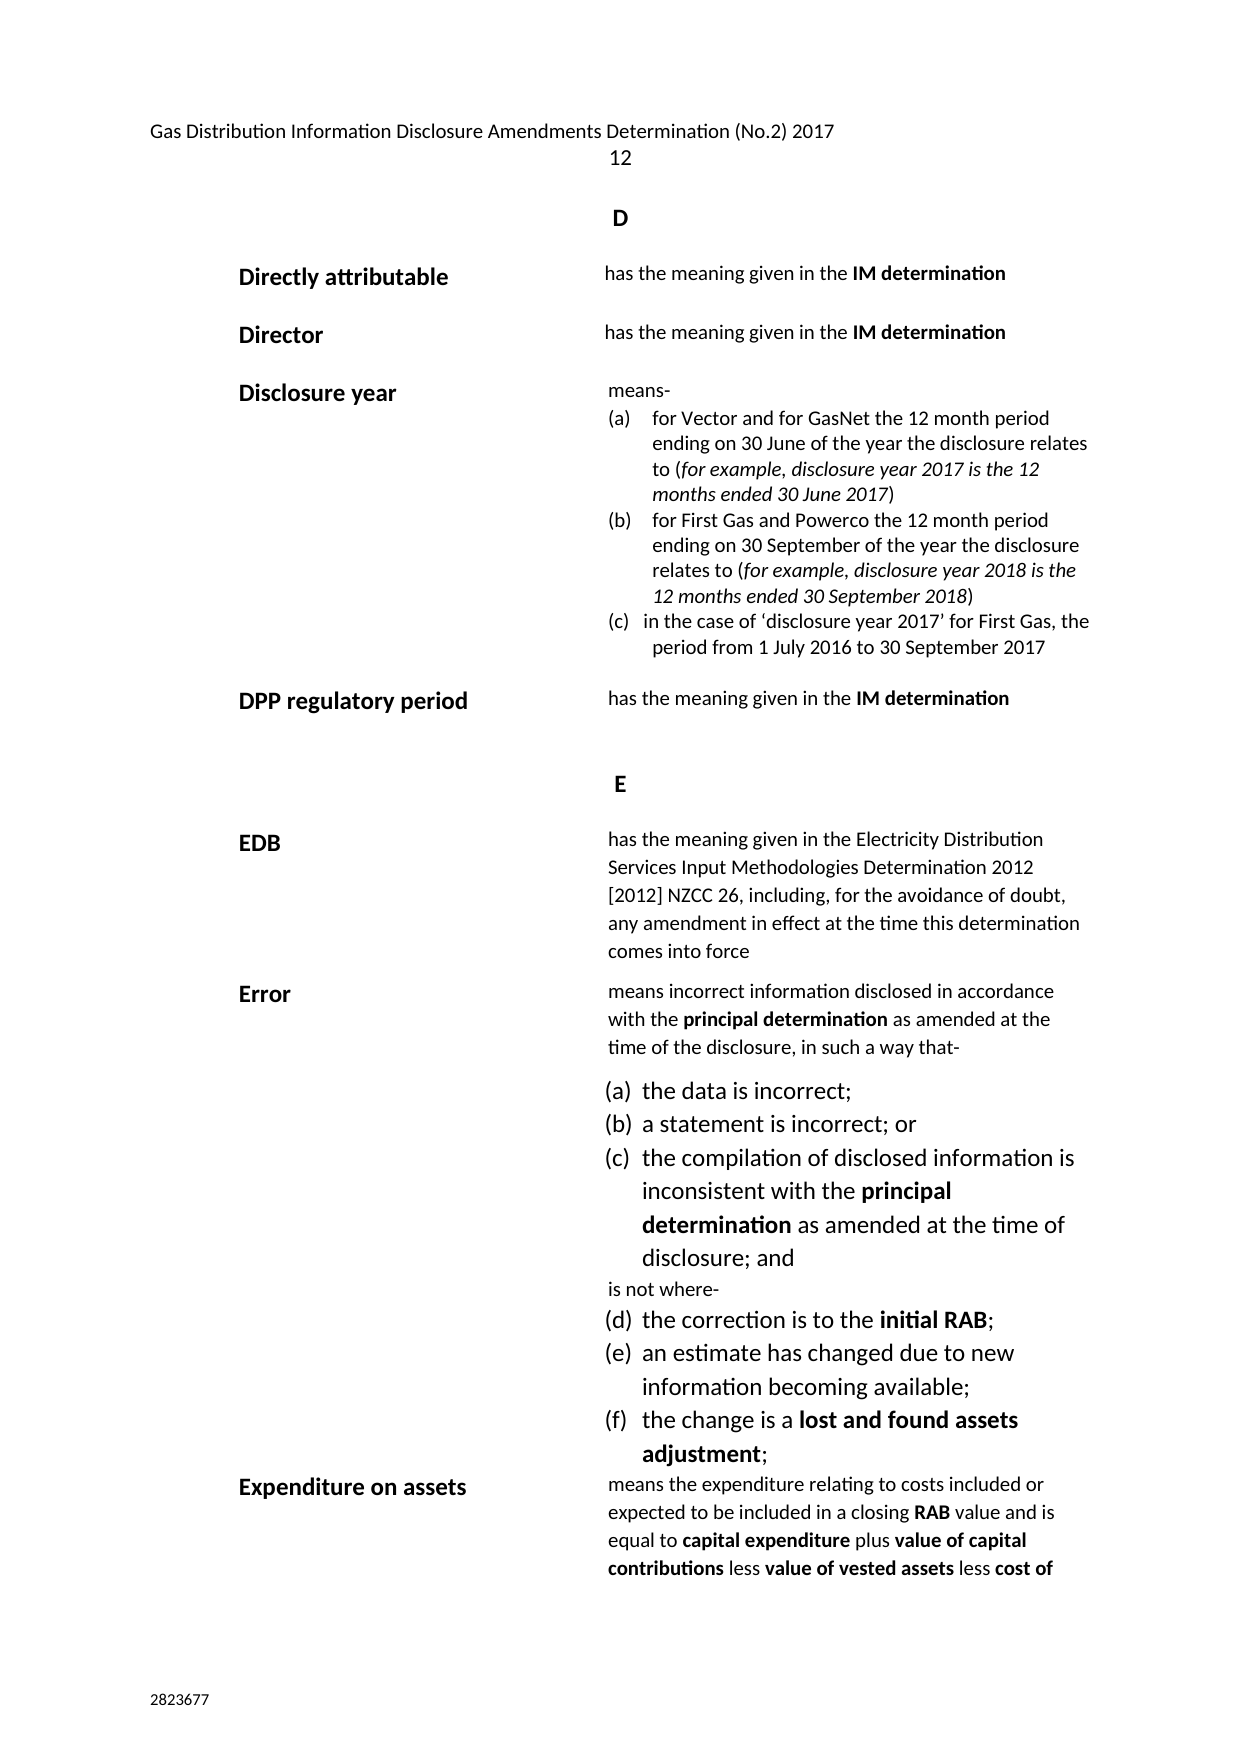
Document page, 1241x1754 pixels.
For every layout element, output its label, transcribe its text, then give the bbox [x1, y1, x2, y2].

table_cell Director [228, 319, 593, 377]
table_header has the meaning given in the IM determination [593, 261, 1102, 319]
table_cell DPP regulatory period [228, 685, 593, 743]
table_cell Error [228, 979, 593, 1472]
table_cell means incorrect information disclosed in accordance with the principal determination as amended at the time of the disclosure, in such a way that- the data is incorrect; a statement is incorrect; or the compilation of disclosed information is inconsistent with the principal determination as amended at the time of disclosure; and is not where- the correction is to the initial RAB; an estimate has changed due to new information becoming available; the change is a lost and found assets adjustment; [593, 979, 1102, 1472]
table_header has the meaning given in the Electricity Distribution Services Input Methodologies Determination 2012 [2012] NZCC 26, including, for the avoidance of doubt, any amendment in effect at the time this determination comes into force [593, 827, 1102, 979]
table_cell has the meaning given in the IM determination [593, 319, 1102, 377]
table_cell Disclosure year [228, 377, 593, 685]
subtitle E [150, 768, 1090, 799]
subtitle D [150, 202, 1090, 233]
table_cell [593, 1472, 1102, 1581]
table_cell has the meaning given in the IM determination [593, 685, 1102, 743]
table_header EDB [228, 827, 593, 979]
table_header Directly attributable [228, 261, 593, 319]
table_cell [228, 1472, 593, 1581]
table_cell means- (a) for Vector and for GasNet the 12 month period ending on 30 June of the year the disclosure relates to (for example, disclosure year 2017 is the 12 months ended 30 June 2017) (b) for First Gas and Powerco the 12 month period ending on 30 September of the year the disclosure relates to (for example, disclosure year 2018 is the 12 months ended 30 September 2018) (c) in the case of ‘disclosure year 2017’ for First Gas, the period from 1 July 2016 to 30 September 2017 [593, 377, 1102, 685]
